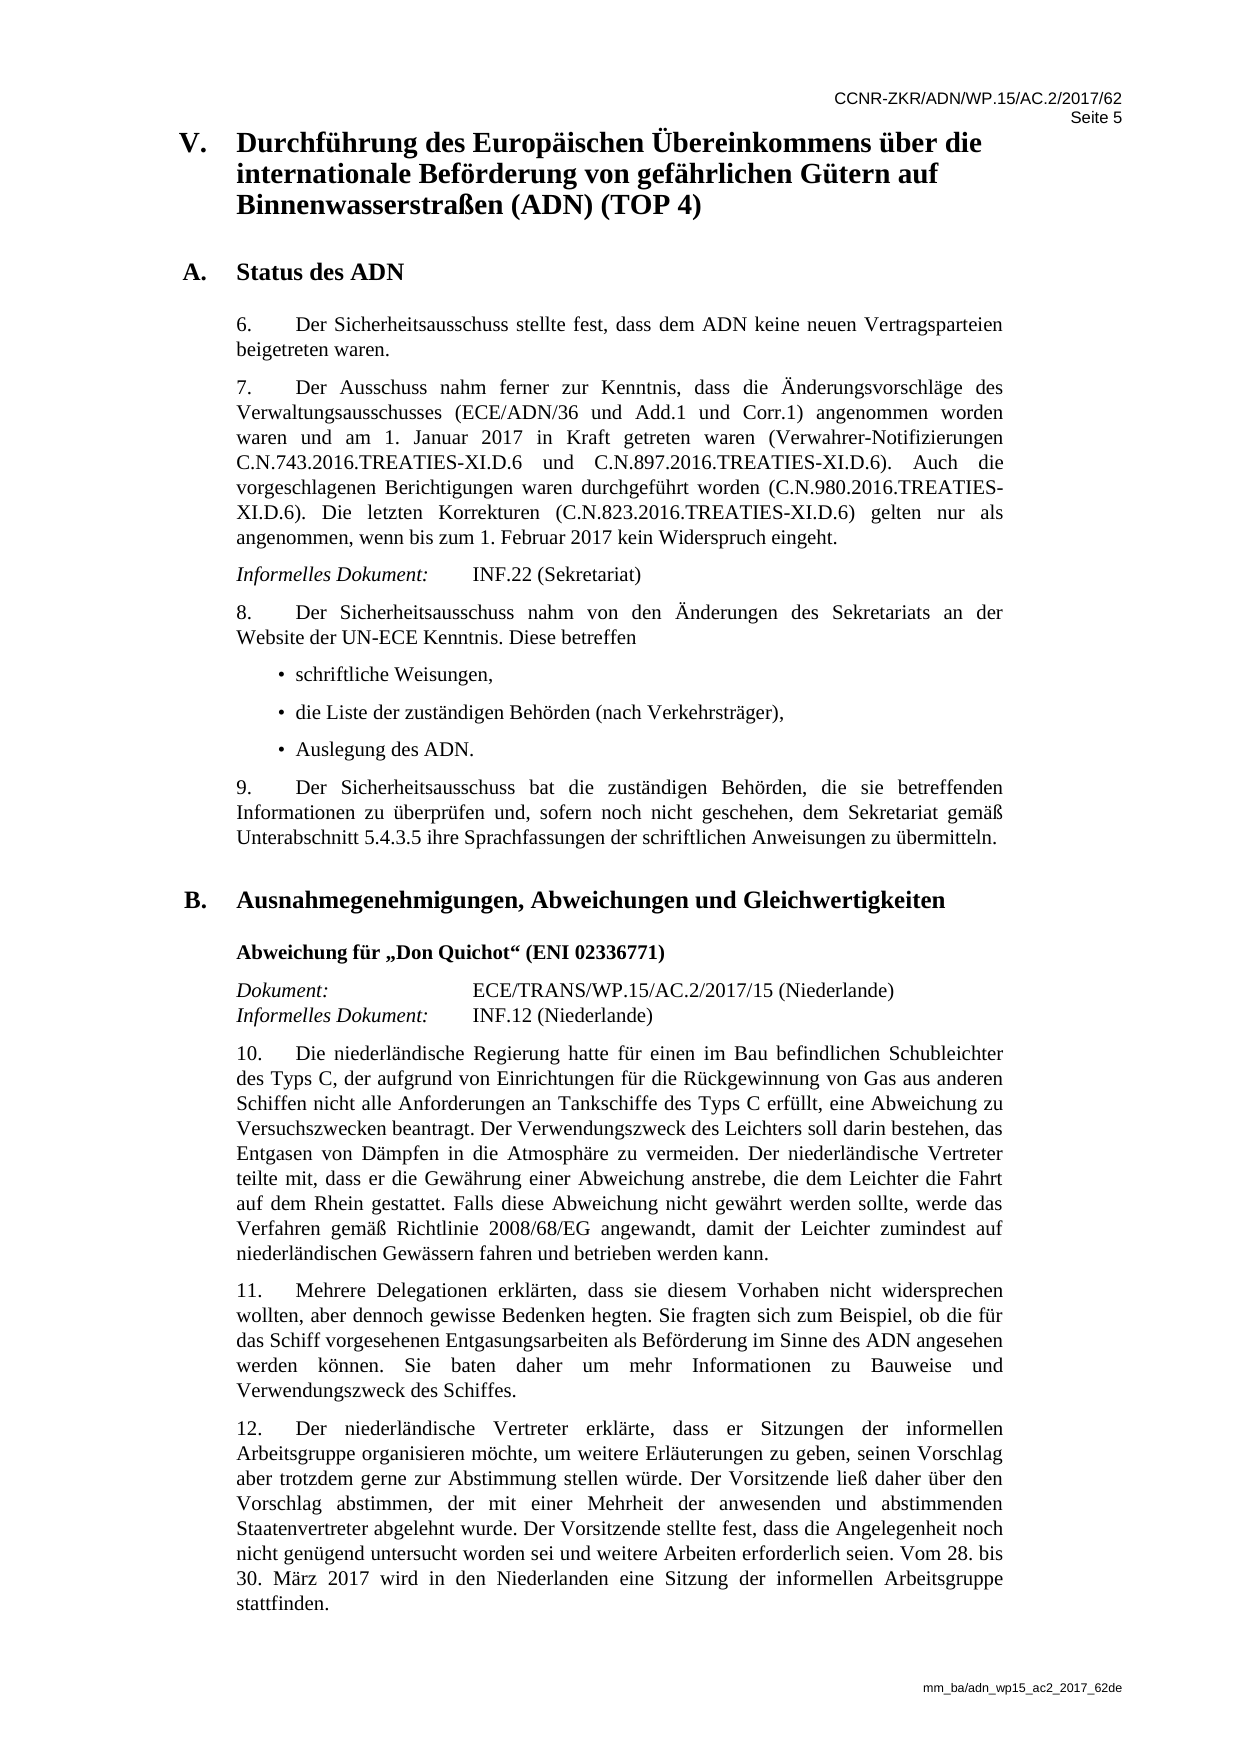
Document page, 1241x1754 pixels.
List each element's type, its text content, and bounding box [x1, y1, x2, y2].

text Informelles Dokument: INF.12 (Niederlande) [236, 1002, 1004, 1027]
text 6. Der Sicherheitsausschuss stellte fest, dass dem ADN keine neuen Vertragsparteien beigetreten waren. [236, 311, 1004, 361]
text schriftliche Weisungen, [278, 661, 1122, 686]
text Abweichung für „Don Quichot“ (ENI 02336771) [118, 939, 1004, 964]
text Auslegung des ADN. [278, 736, 1122, 761]
text A. Status des ADN [118, 258, 1004, 286]
text die Liste der zuständigen Behörden (nach Verkehrsträger), [278, 699, 1122, 724]
text 10. Die niederländische Regierung hatte für einen im Bau befindlichen Schubleichter des Typs C, der aufgrund von Einrichtungen für die Rückgewinnung von Gas aus anderen Schiffen nicht alle Anforderungen an Tankschiffe des Typs C erfüllt, eine Abweichung zu Versuchszwecken beantragt. Der Verwendungszweck des Leichters soll darin bestehen, das Entgasen von Dämpfen in die Atmosphäre zu vermeiden. Der niederländische Vertreter teilte mit, dass er die Gewährung einer Abweichung anstrebe, die dem Leichter die Fahrt auf dem Rhein gestattet. Falls diese Abweichung nicht gewährt werden sollte, werde das Verfahren gemäß Richtlinie 2008/68/EG angewandt, damit der Leichter zumindest auf niederländischen Gewässern fahren und betrieben werden kann. [236, 1039, 1004, 1264]
text Dokument: ECE/TRANS/WP.15/AC.2/2017/15 (Niederlande) [236, 977, 1004, 1002]
text 11. Mehrere Delegationen erklärten, dass sie diesem Vorhaben nicht widersprechen wollten, aber dennoch gewisse Bedenken hegten. Sie fragten sich zum Beispiel, ob die für das Schiff vorgesehenen Entgasungsarbeiten als Beförderung im Sinne des ADN angesehen werden können. Sie baten daher um mehr Informationen zu Bauweise und Verwendungszweck des Schiffes. [236, 1277, 1004, 1402]
text 12. Der niederländische Vertreter erklärte, dass er Sitzungen der informellen Arbeitsgruppe organisieren möchte, um weitere Erläuterungen zu geben, seinen Vorschlag aber trotzdem gerne zur Abstimmung stellen würde. Der Vorsitzende ließ daher über den Vorschlag abstimmen, der mit einer Mehrheit der anwesenden und abstimmenden Staatenvertreter abgelehnt wurde. Der Vorsitzende stellte fest, dass die Angelegenheit noch nicht genügend untersucht worden sei und weitere Arbeiten erforderlich seien. Vom 28. bis 30. März 2017 wird in den Niederlanden eine Sitzung der informellen Arbeitsgruppe stattfinden. [236, 1414, 1004, 1614]
text 9. Der Sicherheitsausschuss bat die zuständigen Behörden, die sie betreffenden Informationen zu überprüfen und, sofern noch nicht geschehen, dem Sekretariat gemäß Unterabschnitt 5.4.3.5 ihre Sprachfassungen der schriftlichen Anweisungen zu übermitteln. [236, 774, 1004, 849]
text 8. Der Sicherheitsausschuss nahm von den Änderungen des Sekretariats an der Website der UN-ECE Kenntnis. Diese betreffen [236, 599, 1004, 649]
text Informelles Dokument: INF.22 (Sekretariat) [236, 561, 1004, 586]
text 7. Der Ausschuss nahm ferner zur Kenntnis, dass die Änderungsvorschläge des Verwaltungsausschusses (ECE/ADN/36 und Add.1 und Corr.1) angenommen worden waren und am 1. Januar 2017 in Kraft getreten waren (Verwahrer-Notifizierungen C.N.743.2016.TREATIES-XI.D.6 und C.N.897.2016.TREATIES-XI.D.6). Auch die vorgeschlagenen Berichtigungen waren durchgeführt worden (C.N.980.2016.TREATIES-XI.D.6). Die letzten Korrekturen (C.N.823.2016.TREATIES-XI.D.6) gelten nur als angenommen, wenn bis zum 1. Februar 2017 kein Widerspruch eingeht. [236, 374, 1004, 549]
text B. Ausnahmegenehmigungen, Abweichungen und Gleichwertigkeiten [118, 886, 1004, 914]
text V. Durchführung des Europäischen Übereinkommens über die internationale Beförderung von gefährlichen Gütern auf Binnenwasserstraßen (ADN) (TOP 4) [118, 127, 1004, 221]
